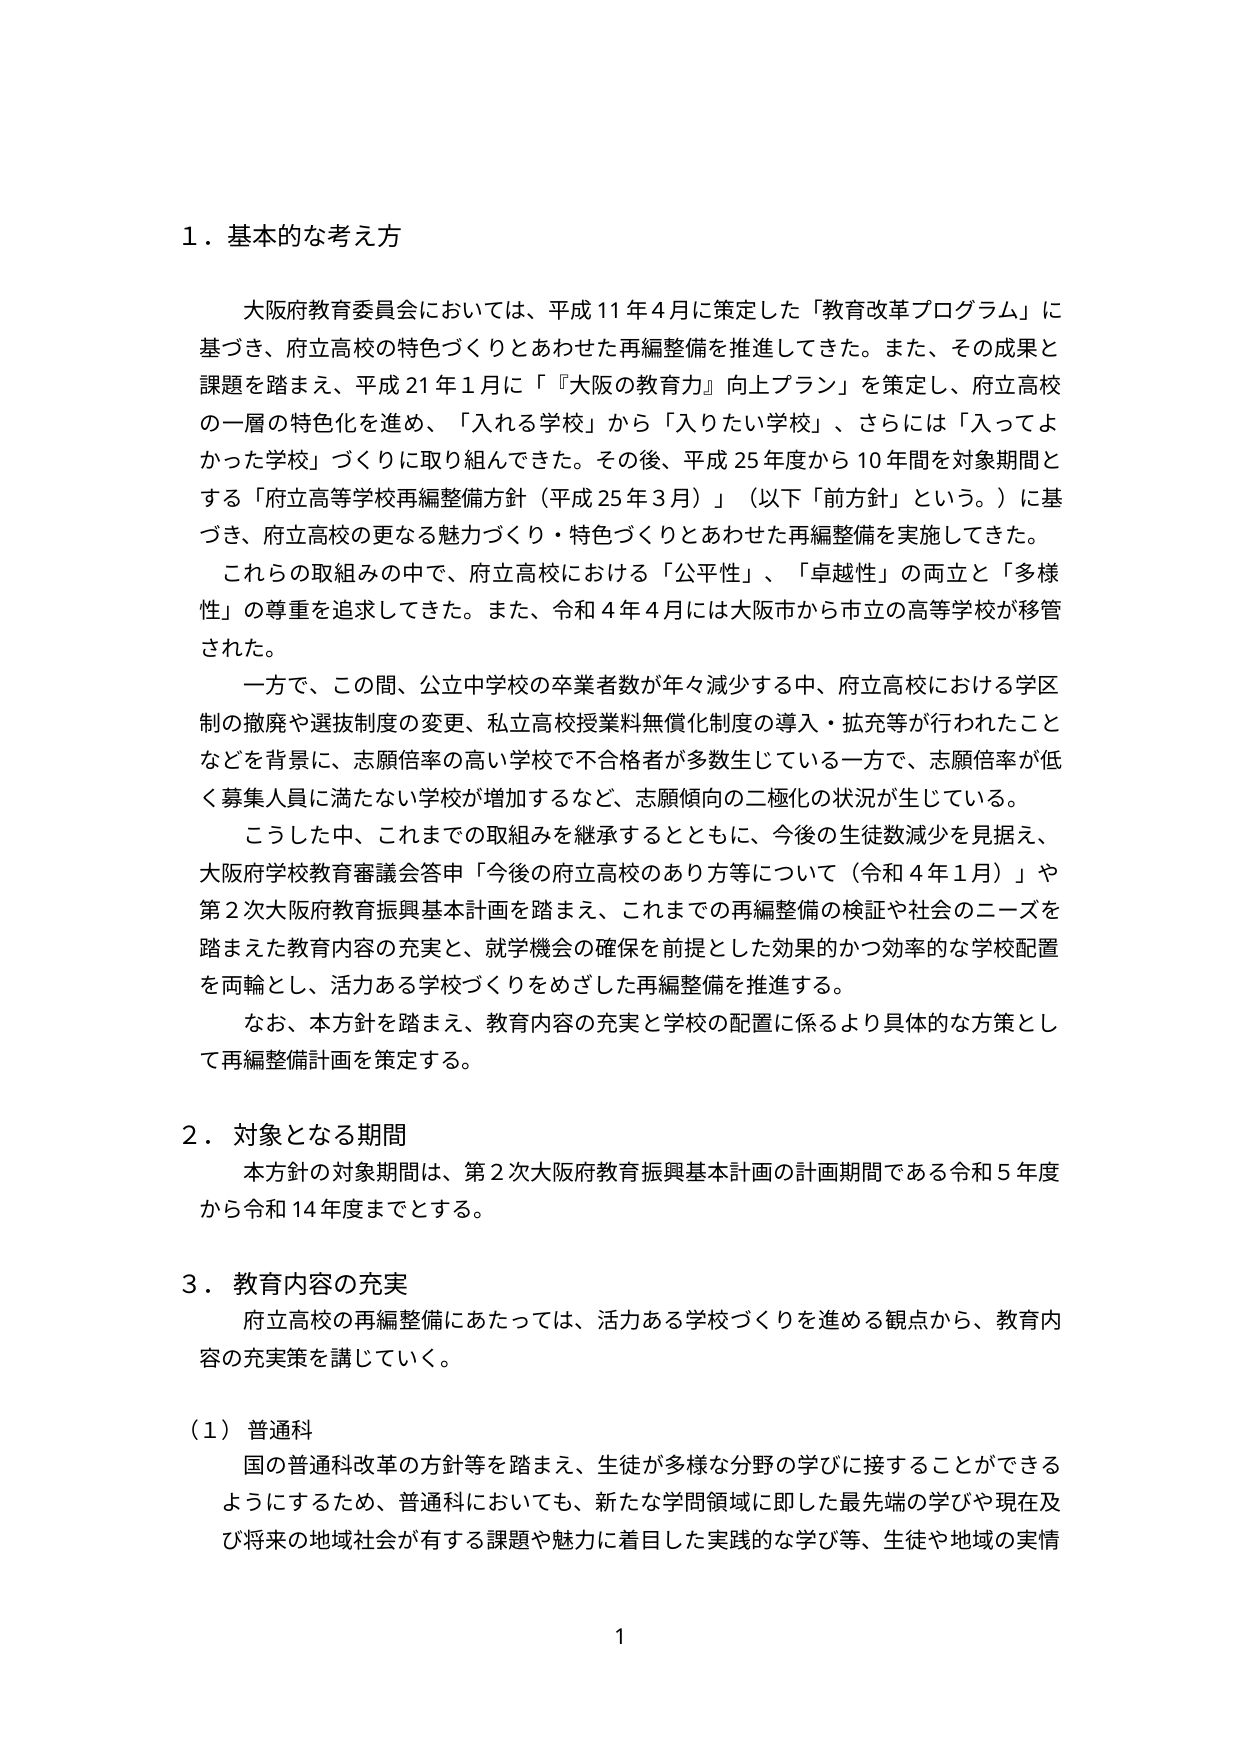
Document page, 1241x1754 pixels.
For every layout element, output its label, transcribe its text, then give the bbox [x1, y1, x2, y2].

text こうした中、これまでの取組みを継承するとともに、今後の生徒数減少を見据え、大阪府学校教育審議会答申「今後の府立高校のあり方等について（令和４年１月）」や第２次大阪府教育振興基本計画を踏まえ、これまでの再編整備の検証や社会のニーズを踏まえた教育内容の充実と、就学機会の確保を前提とした効果的かつ効率的な学校配置を両輪とし、活力ある学校づくりをめざした再編整備を推進する。 [177, 816, 1063, 1003]
subtitle （１） 普通科 [177, 1413, 1063, 1445]
subtitle ２． 対象となる期間 [177, 1116, 1063, 1152]
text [221, 1445, 1063, 1557]
text 大阪府教育委員会においては、平成11年４月に策定した「教育改革プログラム」に基づき、府立高校の特色づくりとあわせた再編整備を推進してきた。また、その成果と課題を踏まえ、平成21年１月に「『大阪の教育力』向上プラン」を策定し、府立高校の一層の特色化を進め、「入れる学校」から「入りたい学校」、さらには「入ってよかった学校」づくりに取り組んできた。その後、平成25年度から10年間を対象期間とする「府立高等学校再編整備方針（平成25年３月）」（以下「前方針」という。）に基づき、府立高校の更なる魅力づくり・特色づくりとあわせた再編整備を実施してきた。 [177, 291, 1063, 553]
subtitle １．基本的な考え方 [177, 217, 1063, 253]
subtitle ３． 教育内容の充実 [177, 1264, 1063, 1301]
text なお、本方針を踏まえ、教育内容の充実と学校の配置に係るより具体的な方策として再編整備計画を策定する。 [177, 1003, 1063, 1078]
text 本方針の対象期間は、第２次大阪府教育振興基本計画の計画期間である令和５年度から令和14年度までとする。 [177, 1152, 1063, 1227]
text 一方で、この間、公立中学校の卒業者数が年々減少する中、府立高校における学区制の撤廃や選抜制度の変更、私立高校授業料無償化制度の導入・拡充等が行われたことなどを背景に、志願倍率の高い学校で不合格者が多数生じている一方で、志願倍率が低く募集人員に満たない学校が増加するなど、志願傾向の二極化の状況が生じている。 [177, 666, 1063, 816]
text 府立高校の再編整備にあたっては、活力ある学校づくりを進める観点から、教育内容の充実策を講じていく。 [177, 1301, 1063, 1376]
text これらの取組みの中で、府立高校における「公平性」、「卓越性」の両立と「多様性」の尊重を追求してきた。また、令和４年４月には大阪市から市立の高等学校が移管された。 [199, 553, 1063, 666]
